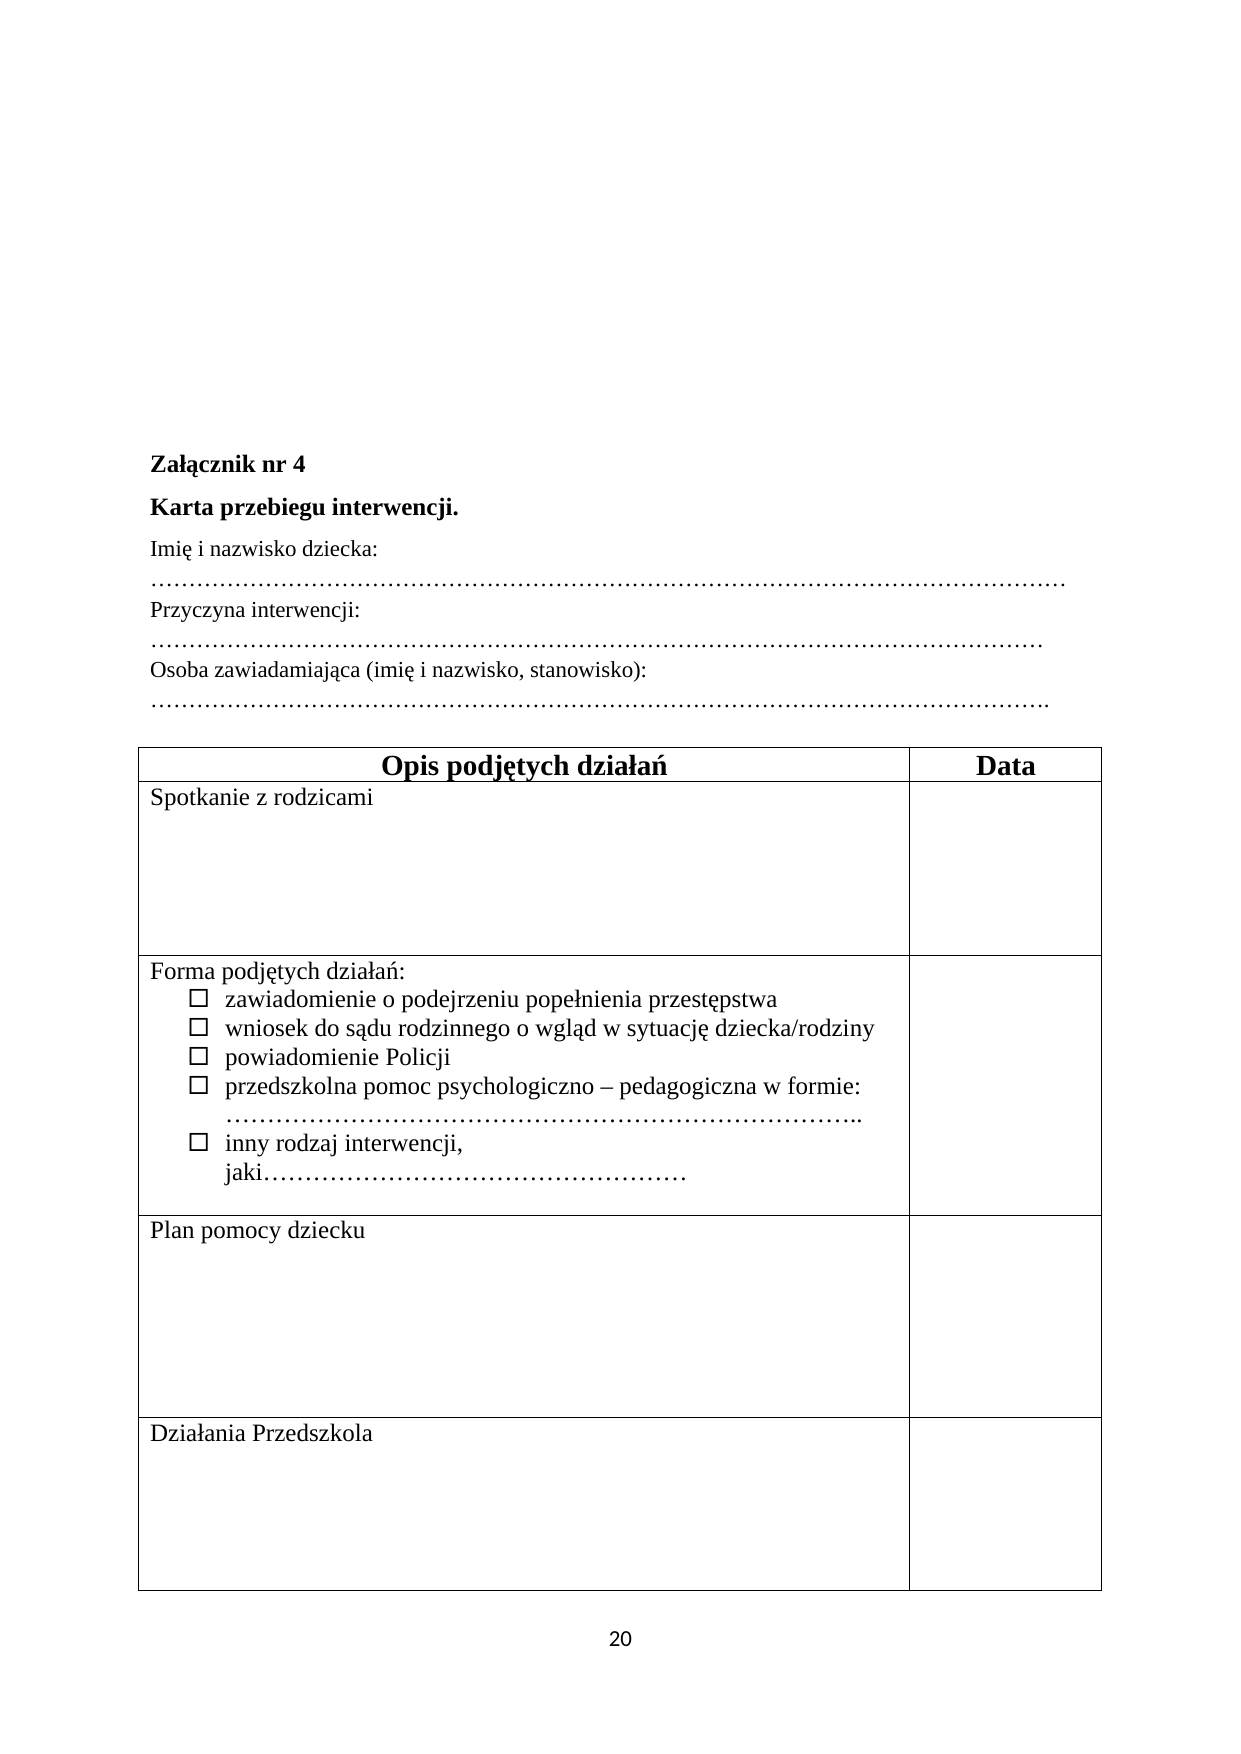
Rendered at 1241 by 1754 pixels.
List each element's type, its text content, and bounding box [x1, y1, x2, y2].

text Załącznik nr 4 [150, 449, 1090, 478]
text ……………………………………………………………………………………………………… [150, 626, 1090, 652]
text ………………………………………………………………………………………………………. [150, 686, 1090, 713]
table_cell Działania Przedszkola [139, 1418, 909, 1590]
text Osoba zawiadamiająca (imię i nazwisko, stanowisko): [150, 656, 1090, 682]
table_cell [910, 782, 1101, 955]
table_cell [910, 956, 1101, 1214]
text Imię i nazwisko dziecka: [150, 535, 1090, 562]
text Przyczyna interwencji: [150, 596, 1090, 622]
table_cell [910, 1216, 1101, 1417]
table_cell Forma podjętych działań: zawiadomienie o podejrzeniu popełnienia przestępstwa wniosek do sądu rodzinnego o wgląd w sytuację dziecka/rodziny powiadomienie Policji przedszkolna pomoc psychologiczno – pedagogiczna w formie:………………………………………………………………….. inny rodzaj interwencji, jaki…………………………………………… [139, 956, 909, 1214]
table_cell Plan pomocy dziecku [139, 1216, 909, 1417]
table_cell Spotkanie z rodzicami [139, 782, 909, 955]
table_cell [910, 1418, 1101, 1590]
text Karta przebiegu interwencji. [150, 492, 1090, 521]
table_header Opis podjętych działań [139, 748, 909, 781]
table_header Data [910, 748, 1101, 781]
text ………………………………………………………………………………………………………… [150, 565, 1090, 592]
